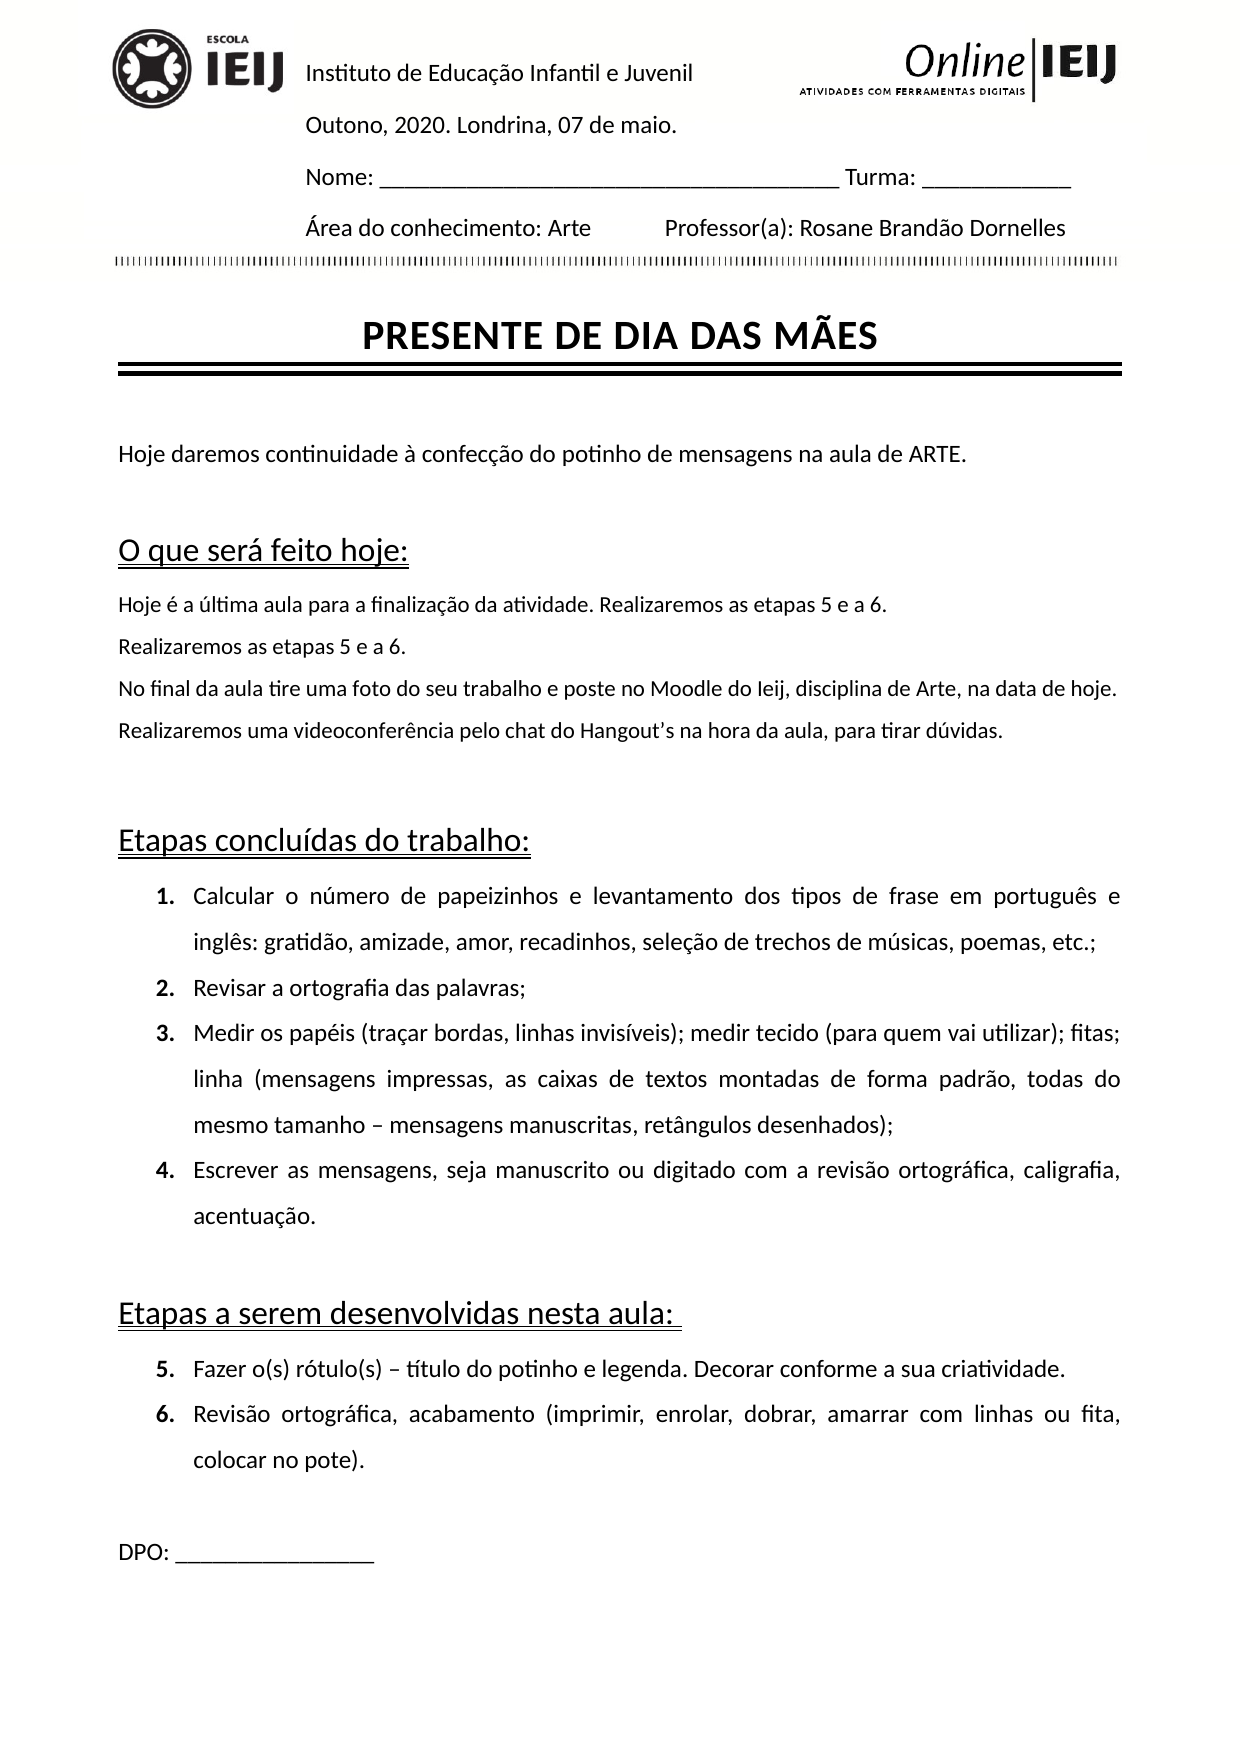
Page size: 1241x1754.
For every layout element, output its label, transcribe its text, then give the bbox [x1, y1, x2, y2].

text O que será feito hoje: [118, 529, 1122, 570]
list Calcular o número de papeizinhos e levantamento dos tipos de frase em português e inglês: gratidão, amizade, amor, recadinhos, seleção de trechos de músicas, poemas, etc.; [156, 880, 1122, 956]
list Escrever as mensagens, seja manuscrito ou digitado com a revisão ortográfica, caligrafia, acentuação. [156, 1154, 1122, 1231]
text Realizaremos uma videoconferência pelo chat do Hangout’s na hora da aula, para tirar dúvidas. [118, 716, 1122, 744]
picture [0, 0, 1240, 300]
list Etapas a serem desenvolvidas nesta aula: [118, 1292, 1122, 1332]
text Hoje é a última aula para a finalização da atividade. Realizaremos as etapas 5 e a 6. [118, 590, 1122, 618]
text Hoje daremos continuidade à confecção do potinho de mensagens na aula de ARTE. [118, 438, 1122, 468]
text Etapas concluídas do trabalho: [118, 819, 1122, 860]
list Fazer o(s) rótulo(s) – título do potinho e legenda. Decorar conforme a sua criatividade. [156, 1353, 1122, 1383]
list Revisão ortográfica, acabamento (imprimir, enrolar, dobrar, amarrar com linhas ou fita, colocar no pote). [156, 1398, 1122, 1475]
list Revisar a ortografia das palavras; [156, 972, 1122, 1002]
text DPO: ________________ [118, 1536, 1122, 1566]
text presente de dia das mães [118, 309, 1122, 362]
list Medir os papéis (traçar bordas, linhas invisíveis); medir tecido (para quem vai utilizar); fitas; linha (mensagens impressas, as caixas de textos montadas de forma padrão, todas do mesmo tamanho – mensagens manuscritas, retângulos desenhados); [156, 1017, 1122, 1139]
text Realizaremos as etapas 5 e a 6. [118, 632, 1122, 660]
text No final da aula tire uma foto do seu trabalho e poste no Moodle do Ieij, disciplina de Arte, na data de hoje. [118, 674, 1122, 702]
